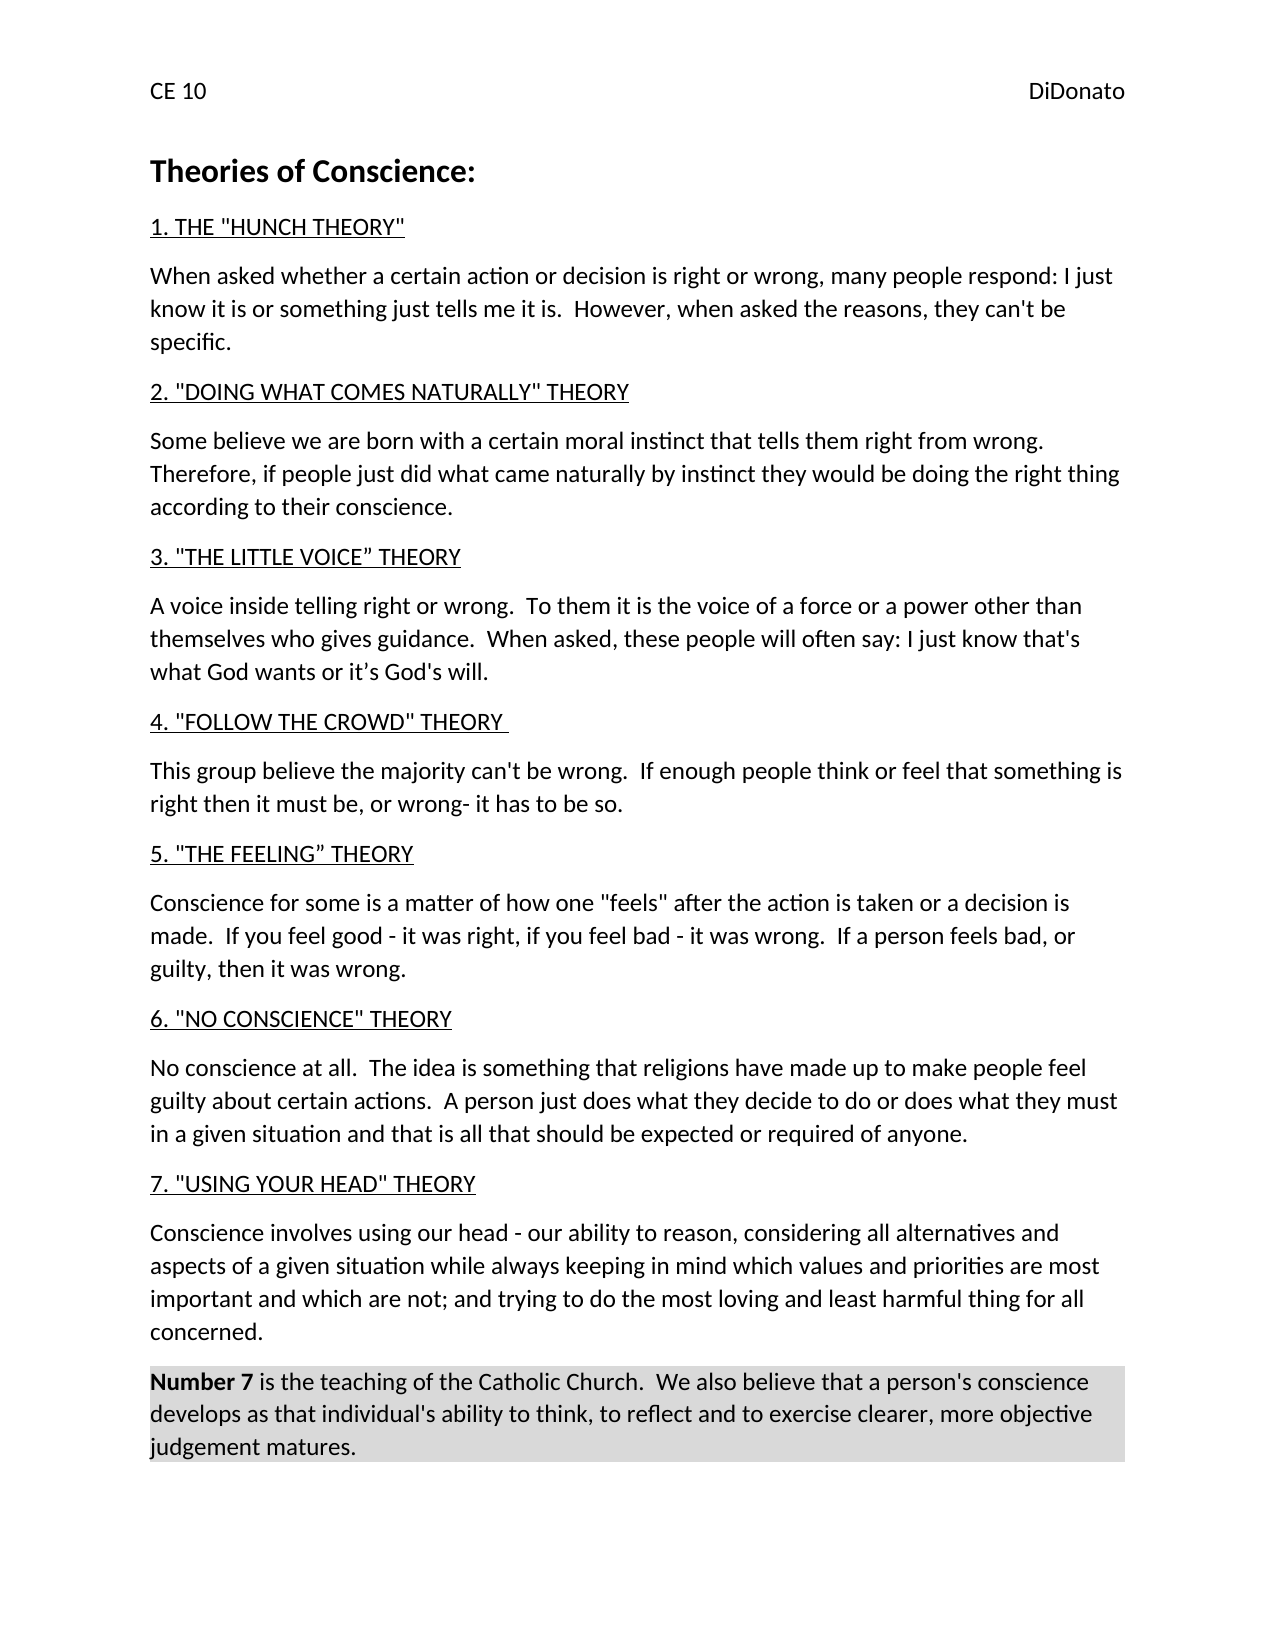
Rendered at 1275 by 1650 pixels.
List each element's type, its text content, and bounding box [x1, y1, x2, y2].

text Theories of Conscience: [150, 150, 1125, 191]
text 7. "USING YOUR HEAD" THEORY [150, 1168, 1125, 1198]
text 5. "THE FEELING” THEORY [150, 838, 1125, 868]
text This group believe the majority can't be wrong. If enough people think or feel that something is right then it must be, or wrong- it has to be so. [150, 755, 1125, 819]
text 1. THE "HUNCH THEORY" [150, 211, 1125, 241]
text A voice inside telling right or wrong. To them it is the voice of a force or a power other than themselves who gives guidance. When asked, these people will often say: I just know that's what God wants or it’s God's will. [150, 590, 1125, 687]
text When asked whether a certain action or decision is right or wrong, many people respond: I just know it is or something just tells me it is. However, when asked the reasons, they can't be specific. [150, 260, 1125, 357]
text 3. "THE LITTLE VOICE” THEORY [150, 541, 1125, 571]
text Conscience involves using our head - our ability to reason, considering all alternatives and aspects of a given situation while always keeping in mind which values and priorities are most important and which are not; and trying to do the most loving and least harmful thing for all concerned. [150, 1217, 1125, 1347]
text 4. "FOLLOW THE CROWD" THEORY [150, 706, 1125, 736]
text Conscience for some is a matter of how one "feels" after the action is taken or a decision is made. If you feel good - it was right, if you feel bad - it was wrong. If a person feels bad, or guilty, then it was wrong. [150, 887, 1125, 984]
text Number 7 is the teaching of the Catholic Church. We also believe that a person's conscience develops as that individual's ability to think, to reflect and to exercise clearer, more objective judgement matures. [150, 1366, 1125, 1462]
text 6. "NO CONSCIENCE" THEORY [150, 1003, 1125, 1033]
text Some believe we are born with a certain moral instinct that tells them right from wrong. Therefore, if people just did what came naturally by instinct they would be doing the right thing according to their conscience. [150, 425, 1125, 522]
text No conscience at all. The idea is something that religions have made up to make people feel guilty about certain actions. A person just does what they decide to do or does what they must in a given situation and that is all that should be expected or required of anyone. [150, 1052, 1125, 1149]
text 2. "DOING WHAT COMES NATURALLY" THEORY [150, 376, 1125, 406]
